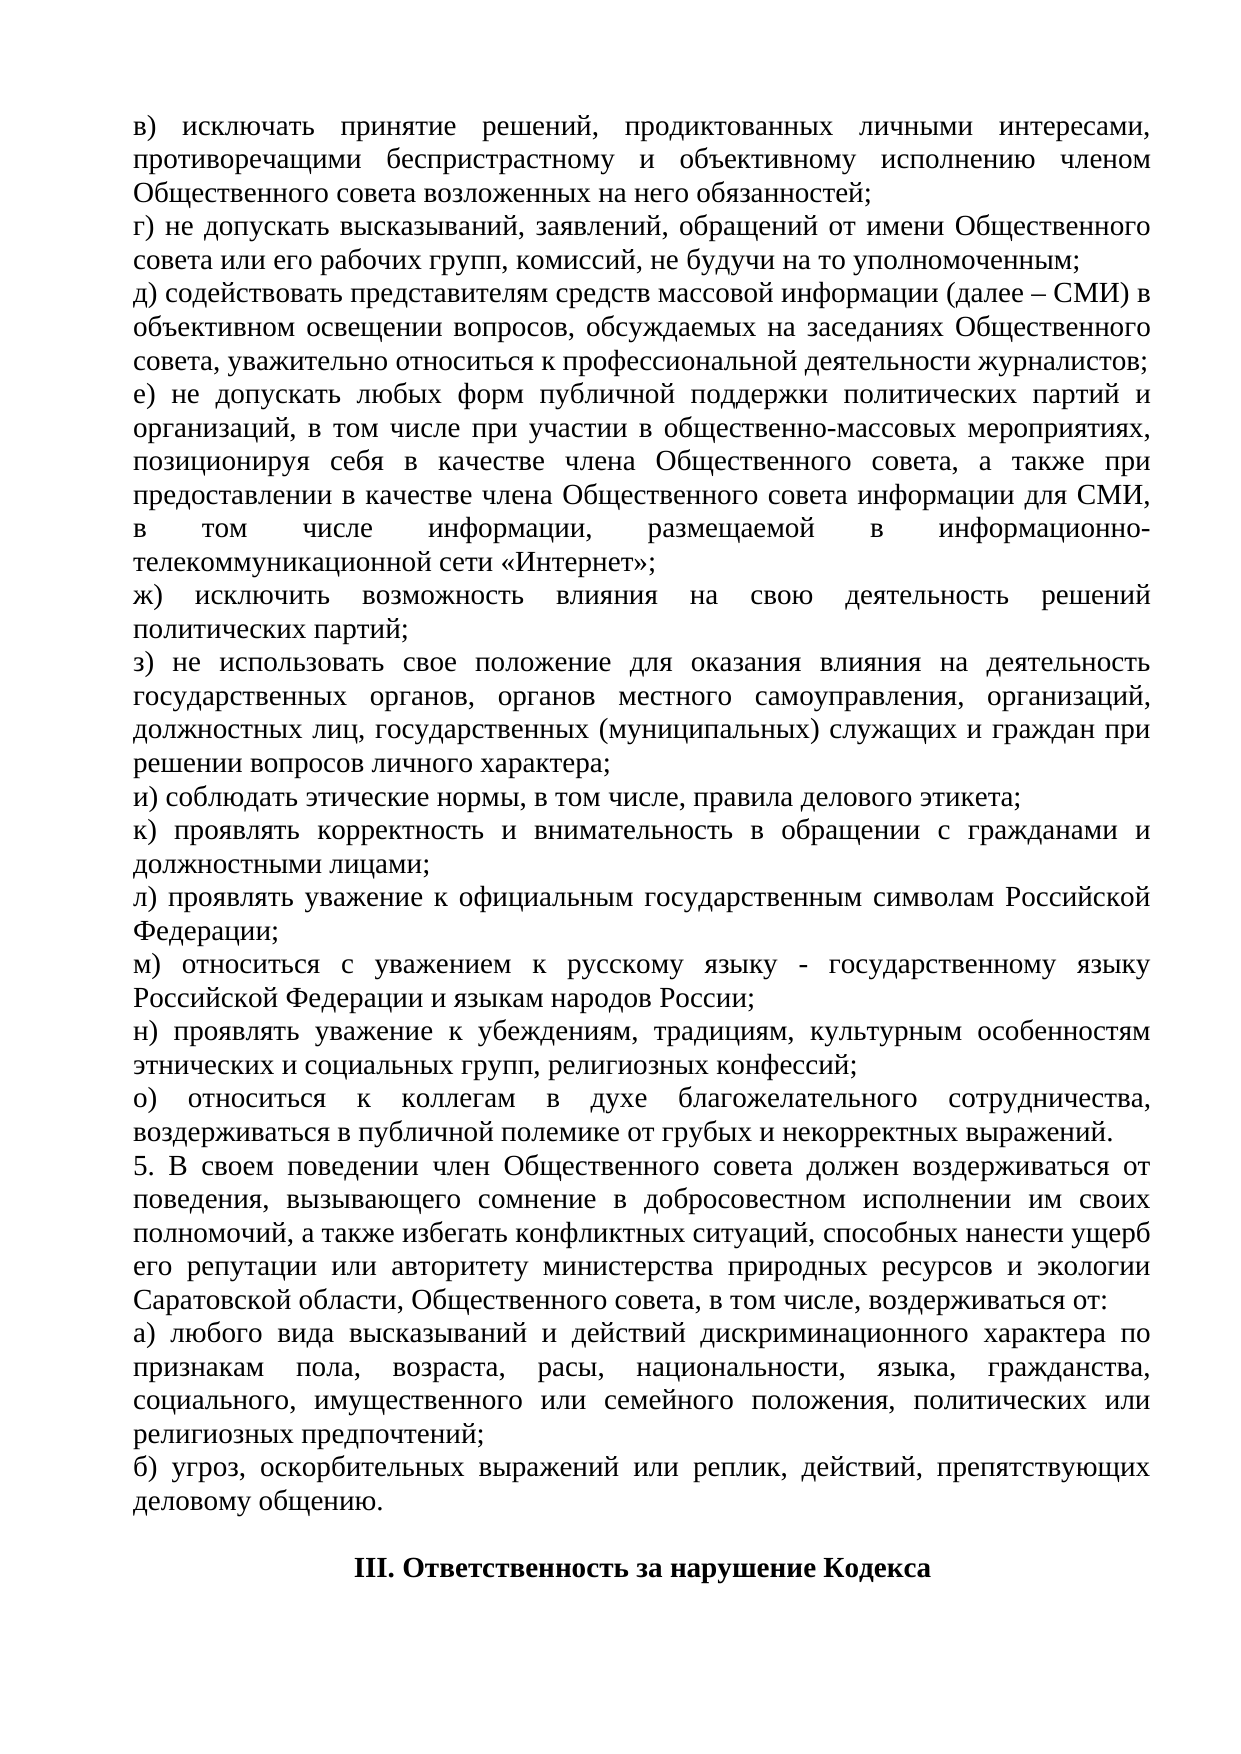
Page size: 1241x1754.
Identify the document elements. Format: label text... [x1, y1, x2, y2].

text о) относиться к коллегам в духе благожелательного сотрудничества, воздерживаться в публичной полемике от грубых и некорректных выражений. [133, 1081, 1152, 1148]
text м) относиться с уважением к русскому языку - государственному языку Российской Федерации и языкам народов России; [133, 946, 1152, 1013]
text д) содействовать представителям средств массовой информации (далее – СМИ) в объективном освещении вопросов, обсуждаемых на заседаниях Общественного совета, уважительно относиться к профессиональной деятельности журналистов; [133, 276, 1152, 376]
text III. Ответственность за нарушение Кодекса [133, 1550, 1152, 1584]
text 5. В своем поведении член Общественного совета должен воздерживаться от поведения, вызывающего сомнение в добросовестном исполнении им своих полномочий, а также избегать конфликтных ситуаций, способных нанести ущерб его репутации или авторитету министерства природных ресурсов и экологии Саратовской области, Общественного совета, в том числе, воздерживаться от: [133, 1148, 1152, 1315]
text е) не допускать любых форм публичной поддержки политических партий и организаций, в том числе при участии в общественно-массовых мероприятиях, позиционируя себя в качестве члена Общественного совета, а также при предоставлении в качестве члена Общественного совета информации для СМИ, в том числе информации, размещаемой в информационно-телекоммуникационной сети «Интернет»; [133, 376, 1152, 577]
text а) любого вида высказываний и действий дискриминационного характера по признакам пола, возраста, расы, национальности, языка, гражданства, социального, имущественного или семейного положения, политических или религиозных предпочтений; [133, 1315, 1152, 1449]
text з) не использовать свое положение для оказания влияния на деятельность государственных органов, органов местного самоуправления, организаций, должностных лиц, государственных (муниципальных) служащих и граждан при решении вопросов личного характера; [133, 644, 1152, 779]
text в) исключать принятие решений, продиктованных личными интересами, противоречащими беспристрастному и объективному исполнению членом Общественного совета возложенных на него обязанностей; [133, 108, 1152, 208]
text л) проявлять уважение к официальным государственным символам Российской Федерации; [133, 879, 1152, 946]
text н) проявлять уважение к убеждениям, традициям, культурным особенностям этнических и социальных групп, религиозных конфессий; [133, 1013, 1152, 1081]
text б) угроз, оскорбительных выражений или реплик, действий, препятствующих деловому общению. [133, 1449, 1152, 1517]
text и) соблюдать этические нормы, в том числе, правила делового этикета; [133, 779, 1152, 812]
text г) не допускать высказываний, заявлений, обращений от имени Общественного совета или его рабочих групп, комиссий, не будучи на то уполномоченным; [133, 208, 1152, 276]
text к) проявлять корректность и внимательность в обращении с гражданами и должностными лицами; [133, 812, 1152, 879]
text ж) исключить возможность влияния на свою деятельность решений политических партий; [133, 577, 1152, 644]
